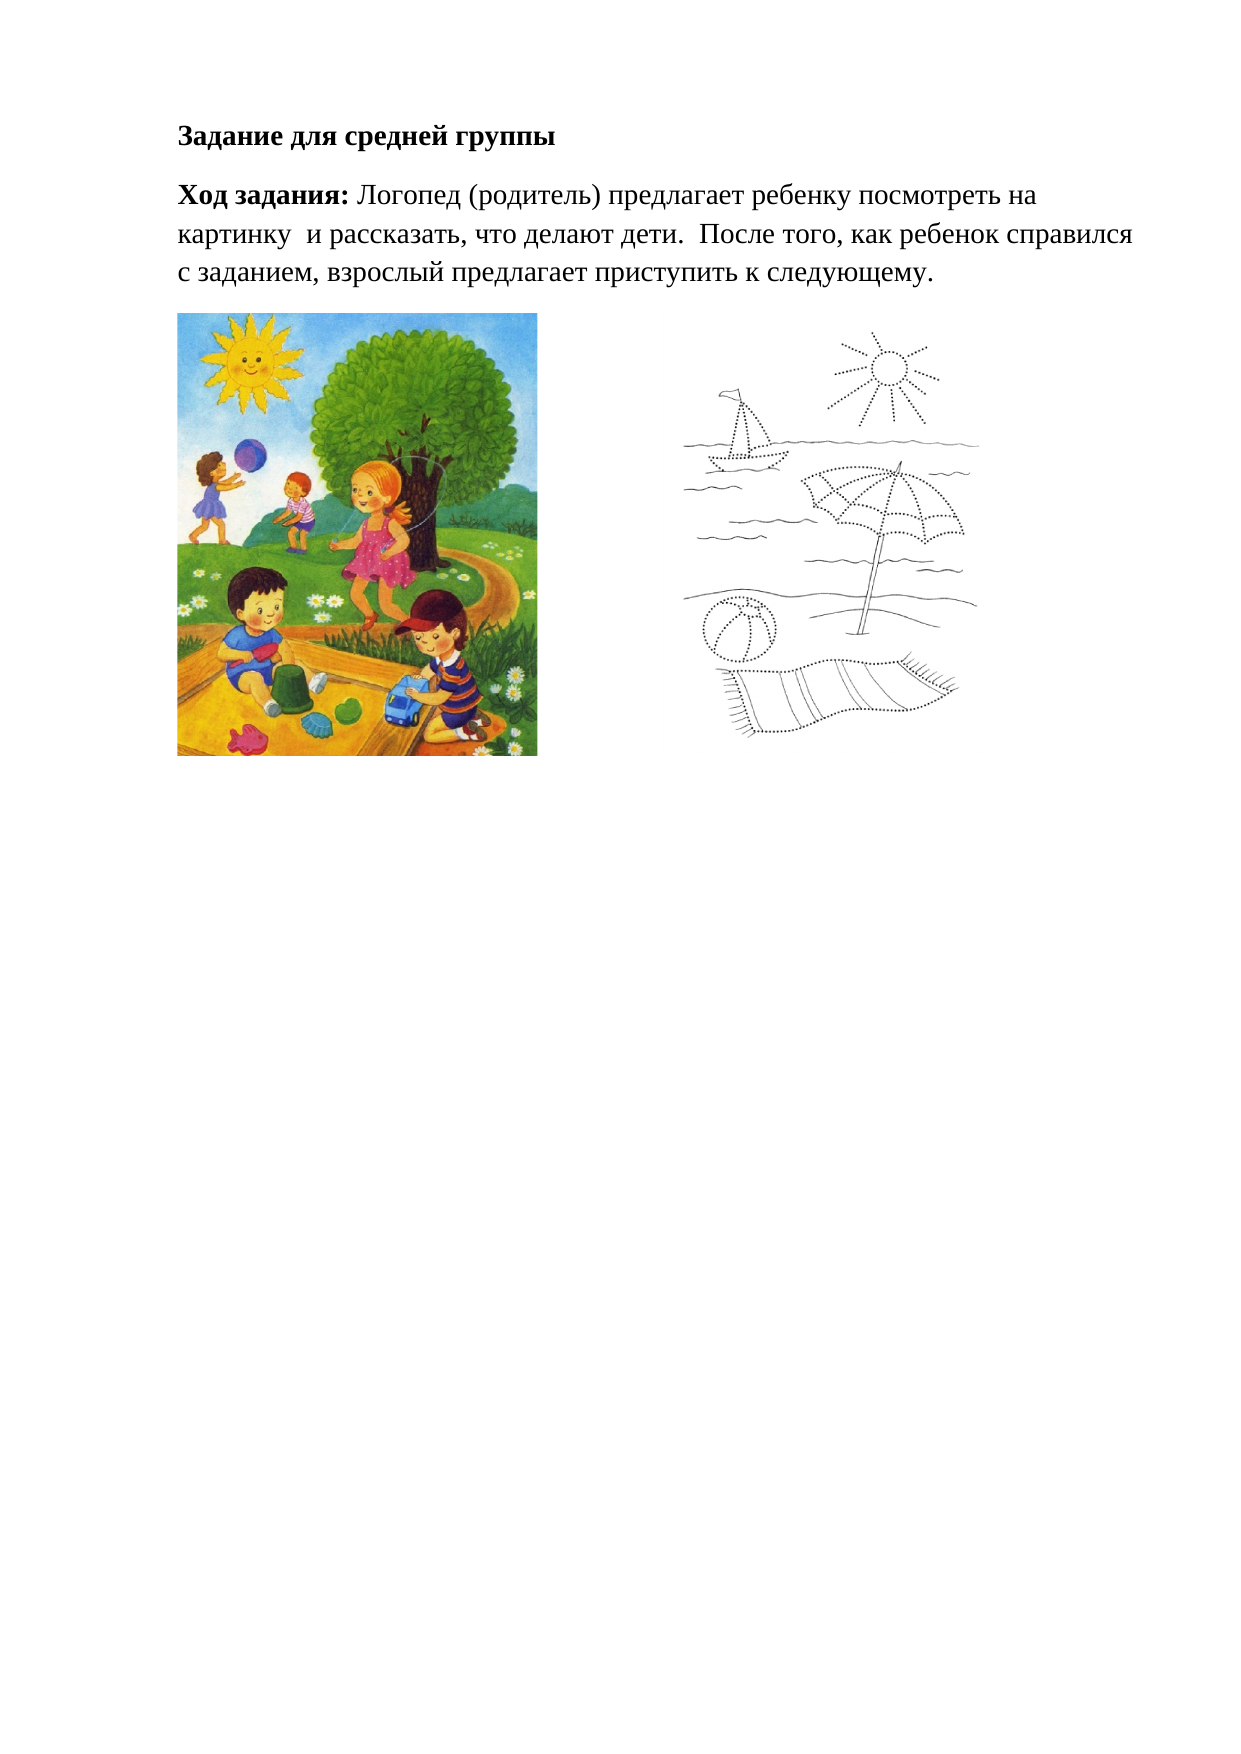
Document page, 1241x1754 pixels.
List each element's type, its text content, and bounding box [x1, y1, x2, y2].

picture [177, 313, 538, 756]
text Ход задания: Логопед (родитель) предлагает ребенку посмотреть на картинку и рассказать, что делают дети. После того, как ребенок справился с заданием, взрослый предлагает приступить к следующему. [177, 177, 1152, 288]
picture [661, 313, 994, 756]
text Задание для средней группы [177, 118, 1152, 152]
